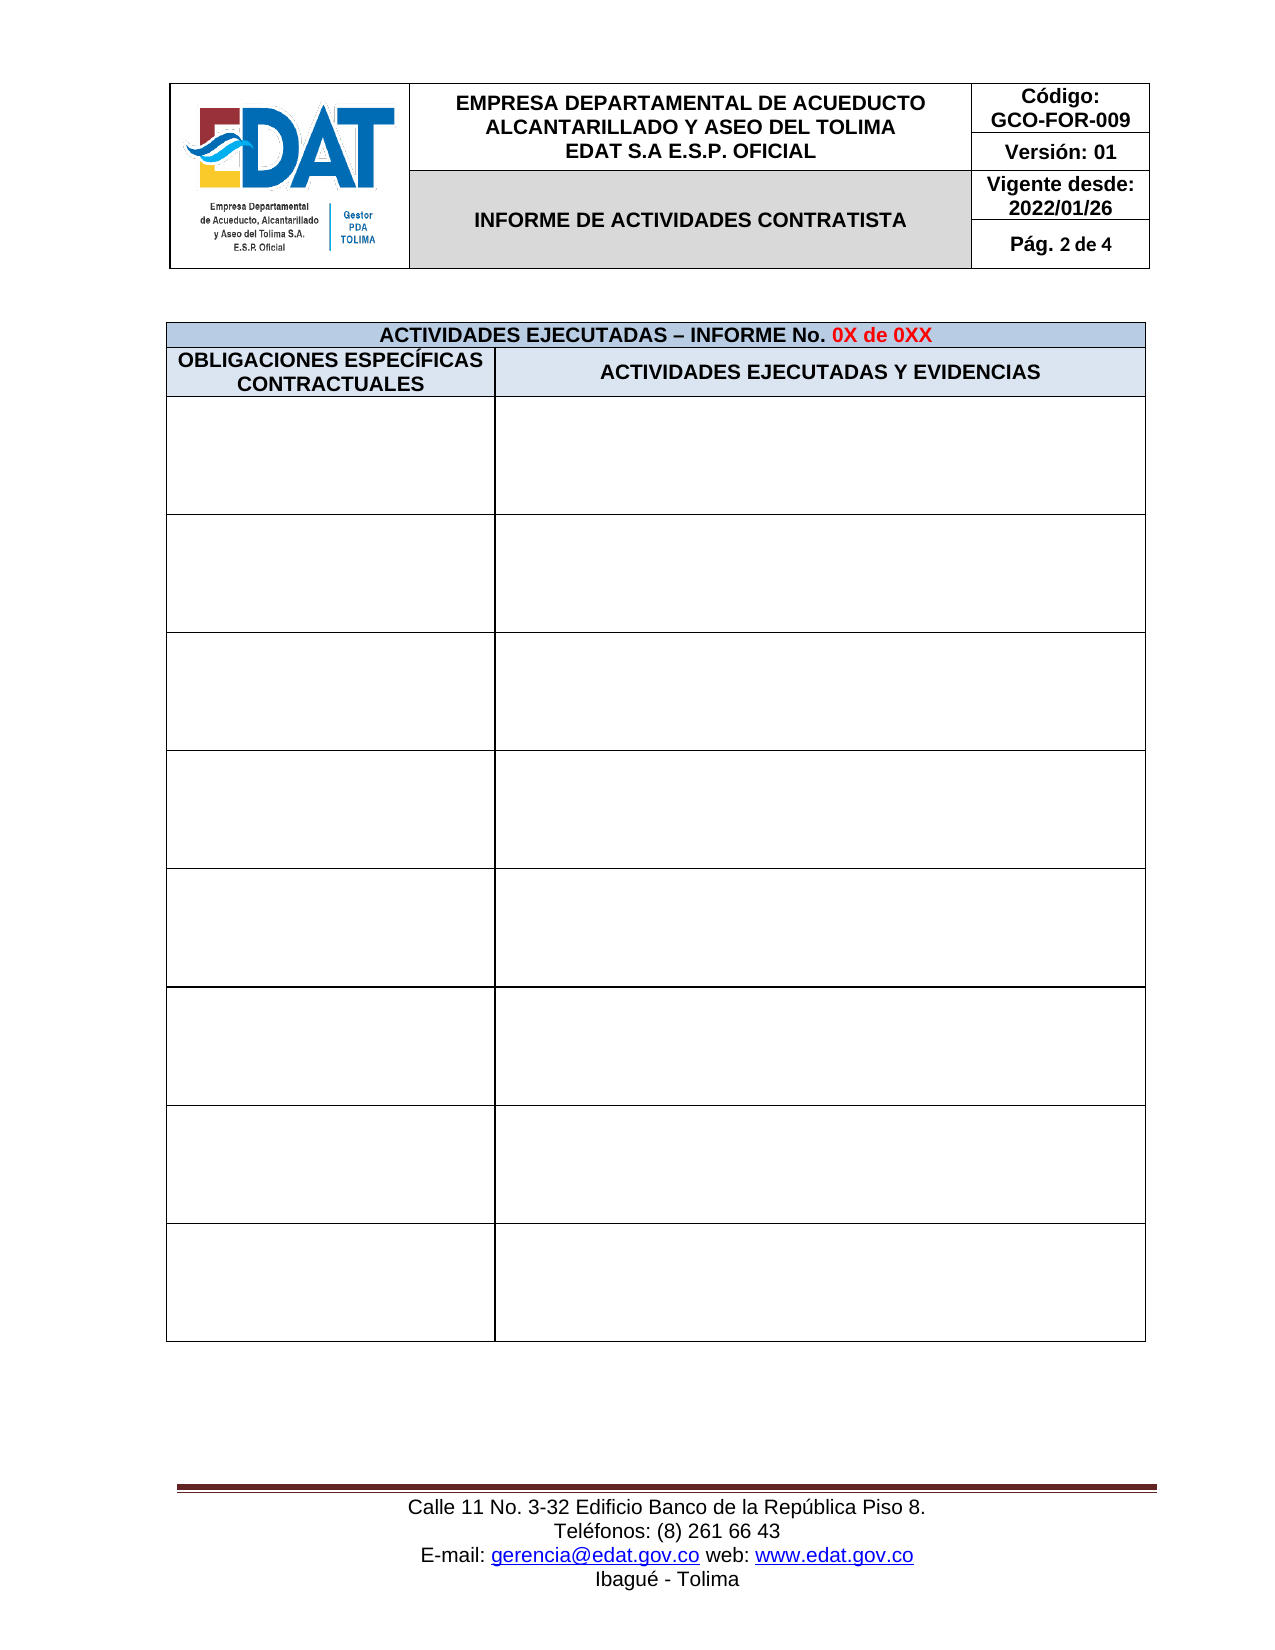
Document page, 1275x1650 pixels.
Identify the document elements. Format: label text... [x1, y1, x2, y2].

table_cell OBLIGACIONES ESPECÍFICAS CONTRACTUALES [167, 348, 494, 396]
table_cell [167, 397, 494, 514]
table_cell [167, 633, 494, 750]
table_cell [167, 1106, 494, 1223]
table_cell [496, 869, 1145, 986]
table_cell [496, 397, 1145, 514]
table_cell [496, 1106, 1145, 1223]
table_cell [167, 988, 494, 1104]
table_cell [496, 515, 1145, 632]
table_cell [167, 751, 494, 868]
table_cell [167, 515, 494, 632]
picture [183, 101, 397, 251]
table_cell [496, 751, 1145, 868]
table_cell ACTIVIDADES EJECUTADAS Y EVIDENCIAS [496, 348, 1145, 396]
table_header ACTIVIDADES EJECUTADAS – INFORME No. 0X de 0XX [167, 323, 1145, 347]
table_cell [496, 1224, 1145, 1341]
table_cell [496, 633, 1145, 750]
table_cell [496, 988, 1145, 1104]
table_cell [167, 1224, 494, 1341]
table_cell [167, 869, 494, 986]
